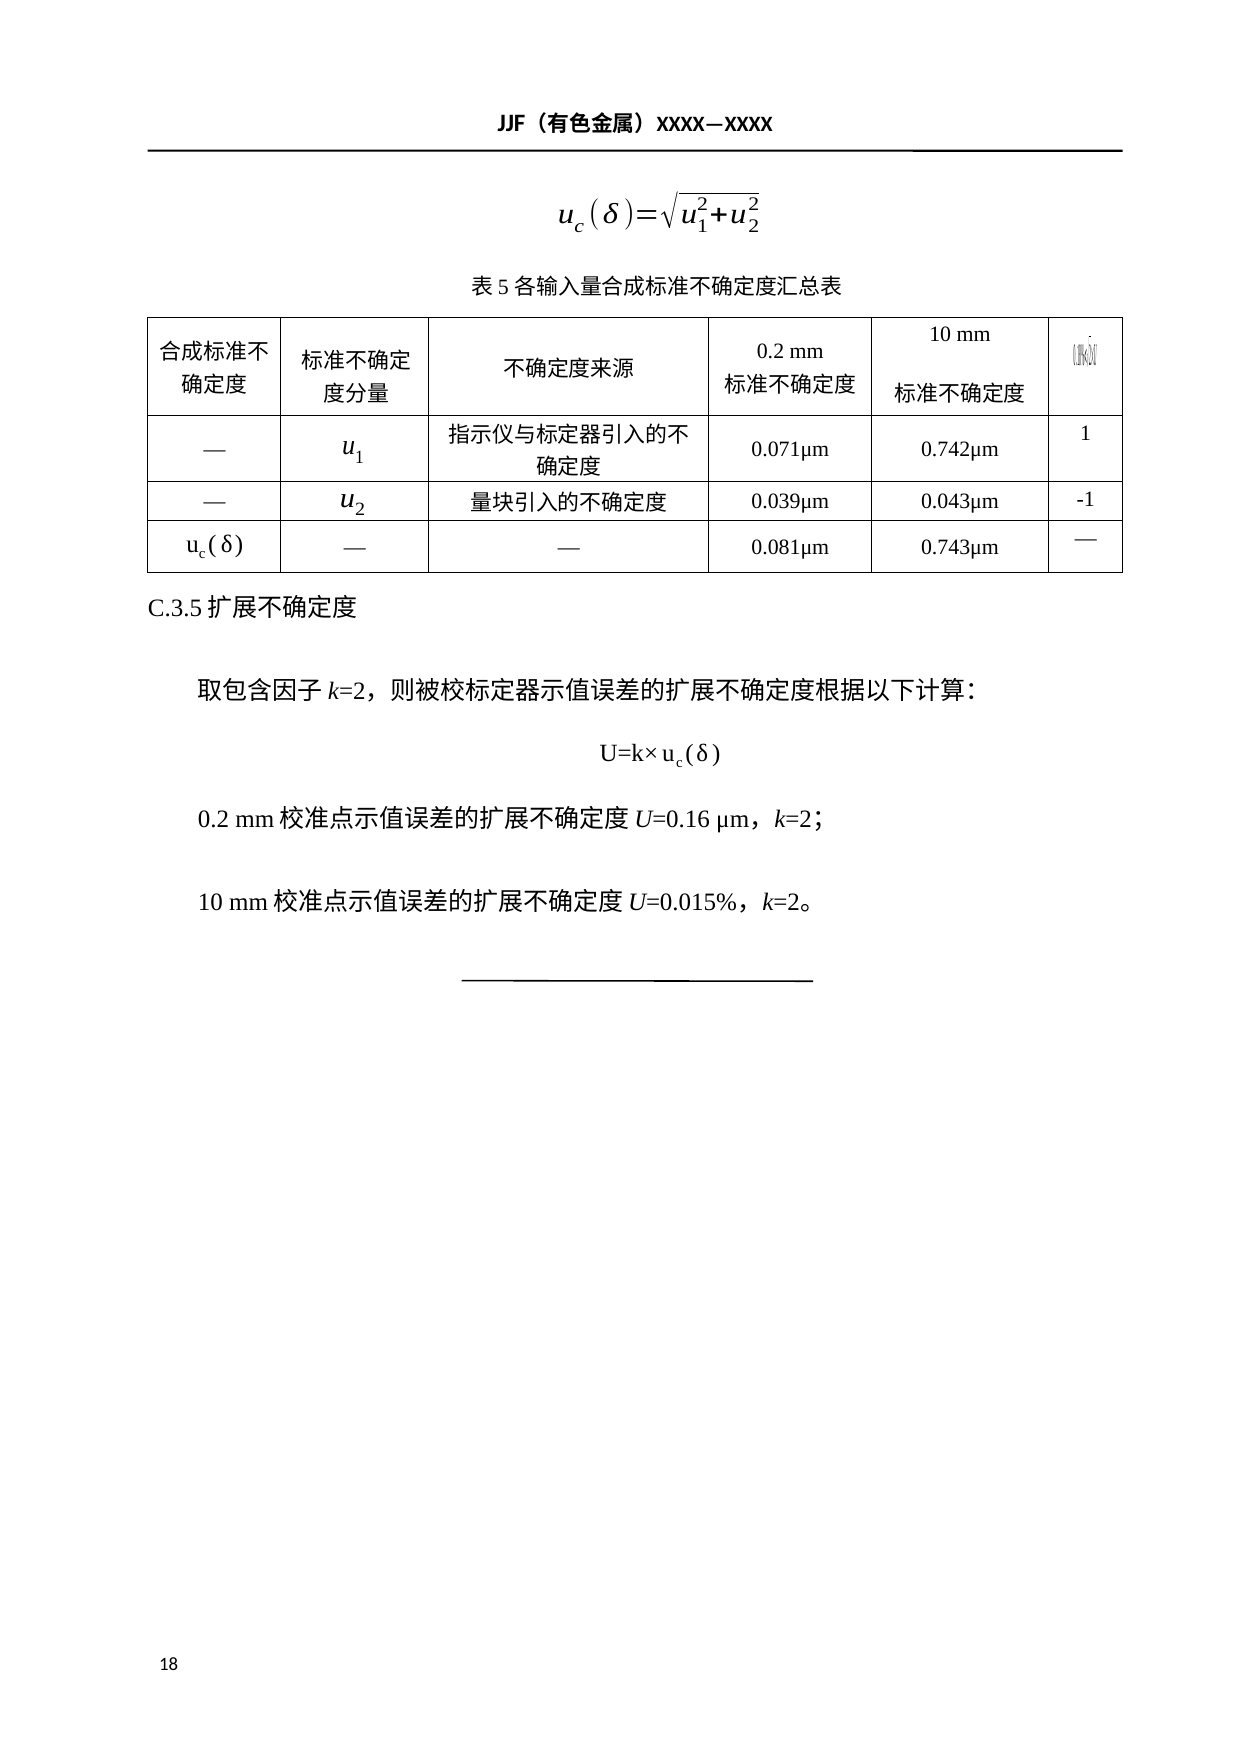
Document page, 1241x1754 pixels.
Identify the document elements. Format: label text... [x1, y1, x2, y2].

table_cell 0.743μm [872, 521, 1048, 572]
table_cell [281, 482, 428, 520]
table_header 0.2 mm 标准不确定度 [709, 318, 871, 415]
table_header 10 mm 标准不确定度 [872, 318, 1048, 415]
table_cell — [1049, 521, 1122, 572]
text 取包含因子k=2，则被校标定器示值误差的扩展不确定度根据以下计算： [148, 656, 1122, 721]
table_cell -1 [1049, 482, 1122, 520]
table_cell [281, 416, 428, 481]
table_cell — [281, 521, 428, 572]
table_cell — [429, 521, 708, 572]
table_cell 0.742μm [872, 416, 1048, 481]
table_cell 量块引入的不确定度 [429, 482, 708, 520]
text 10 mm校准点示值误差的扩展不确定度U=0.015%，k=2。 [148, 867, 1122, 932]
text 0.2 mm校准点示值误差的扩展不确定度U=0.16 μm，k=2； [148, 784, 1122, 849]
text 表5 各输入量合成标准不确定度汇总表 [148, 268, 1122, 301]
table_cell 0.043μm [872, 482, 1048, 520]
table_cell [148, 521, 280, 572]
table_cell 0.071μm [709, 416, 871, 481]
table_cell — [148, 416, 280, 481]
table_header 合成标准不确定度 [148, 318, 280, 415]
table_cell 0.039μm [709, 482, 871, 520]
table_cell 1 [1049, 416, 1122, 481]
table_header 标准不确定度分量 [281, 318, 428, 415]
table_cell 指示仪与标定器引入的不确定度 [429, 416, 708, 481]
table_cell 0.081μm [709, 521, 871, 572]
text C.3.5扩展不确定度 [148, 573, 1122, 638]
table_cell — [148, 482, 280, 520]
table_header [1049, 318, 1122, 415]
table_header 不确定度来源 [429, 318, 708, 415]
